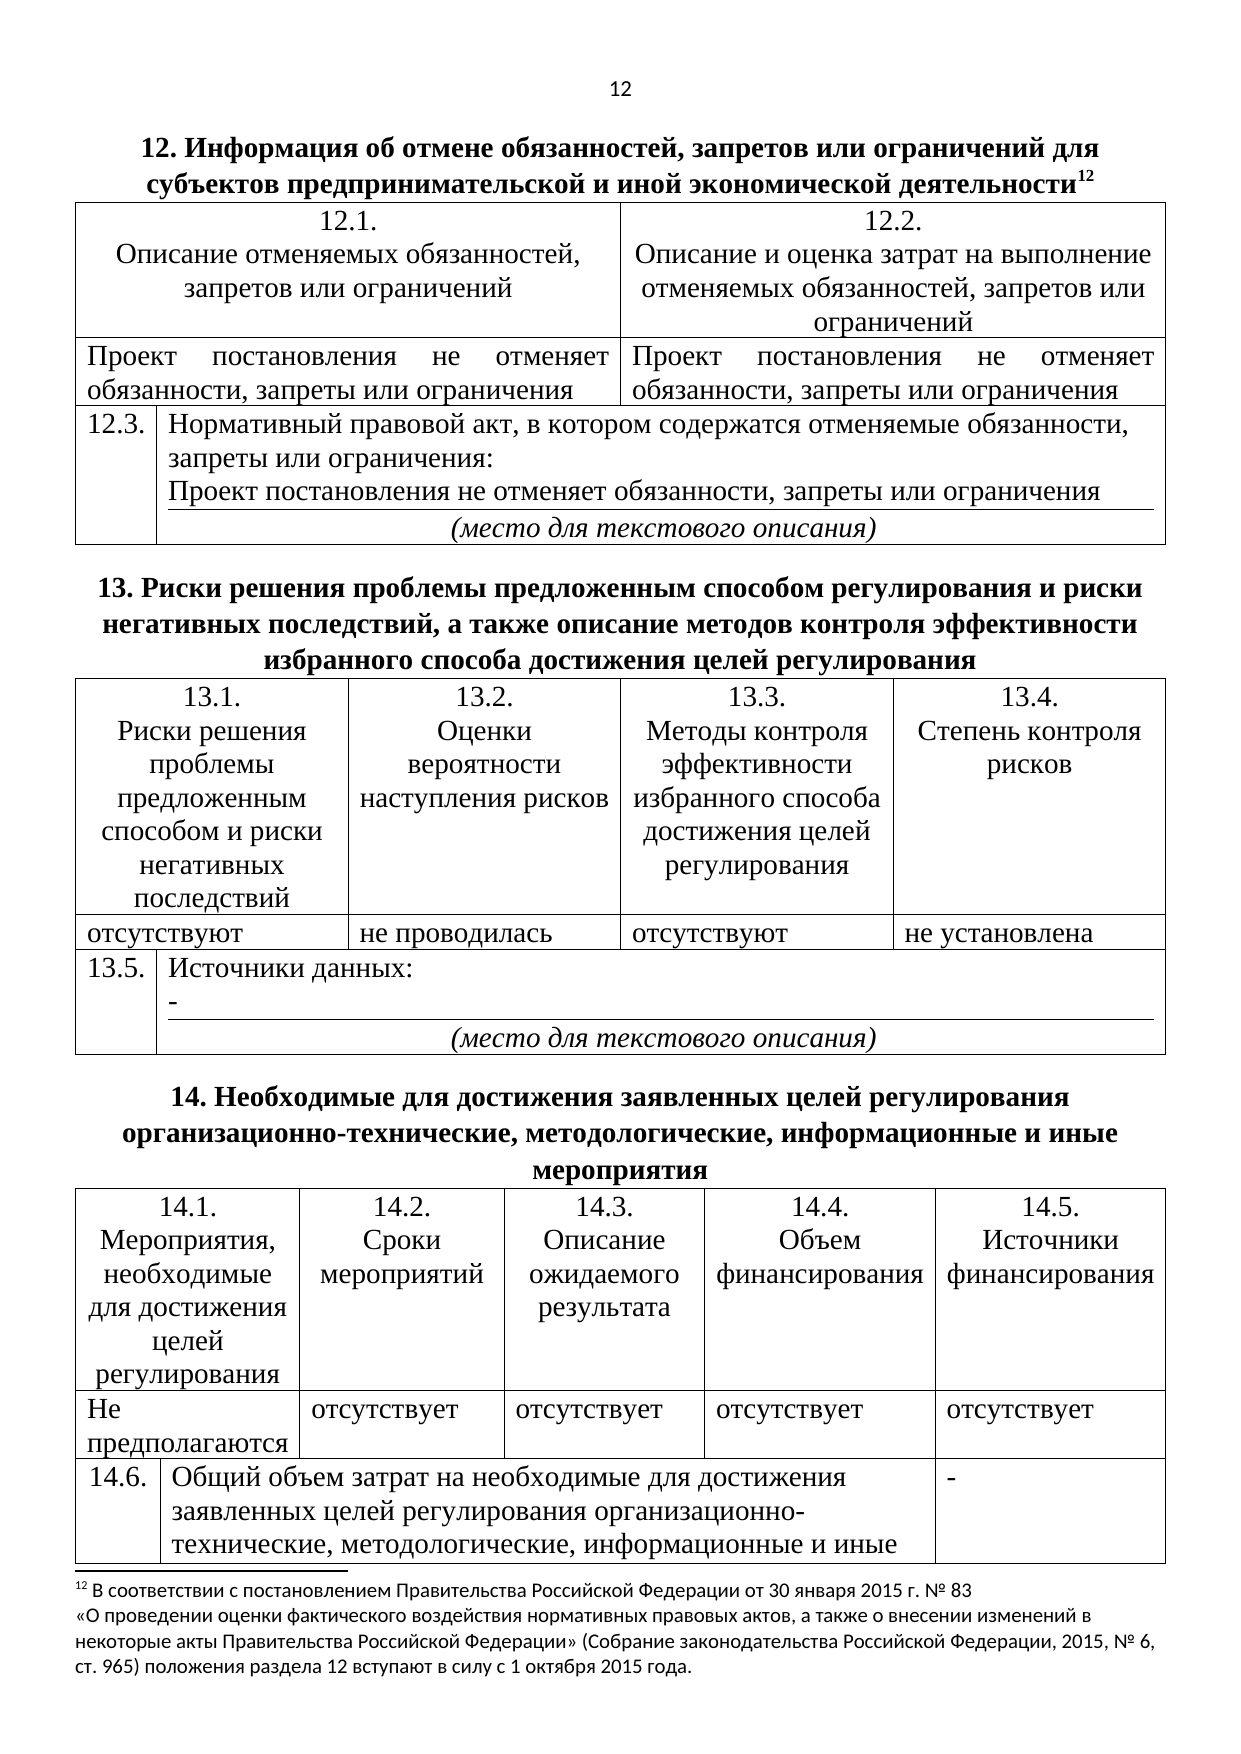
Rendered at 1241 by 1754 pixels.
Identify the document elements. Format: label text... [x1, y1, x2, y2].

table_header 13.2. Оценки вероятности наступления рисков [349, 679, 620, 914]
table_header 14.3. Описание ожидаемого результата [505, 1189, 704, 1390]
table_cell Не предполагаются [76, 1391, 299, 1458]
table_header 14.1. Мероприятия, необходимые для достижения целей регулирования [76, 1189, 299, 1390]
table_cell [161, 1459, 935, 1563]
table_header 13.1. Риски решения проблемы предложенным способом и риски негативных последствий [76, 679, 348, 914]
table_header 13.3. Методы контроля эффективности избранного способа достижения целей регулирования [621, 679, 893, 914]
table_header 12.1. Описание отменяемых обязанностей, запретов или ограничений [76, 203, 620, 337]
table_cell 13.5. [76, 950, 156, 1053]
table_cell не проводилась [349, 915, 620, 949]
table_header 14.2. Сроки мероприятий [300, 1189, 504, 1390]
text 14. Необходимые для достижения заявленных целей регулирования организационно-технические, методологические, информационные и иные мероприятия [75, 1079, 1165, 1185]
table_cell отсутствует [936, 1391, 1165, 1458]
text 12. Информация об отмене обязанностей, запретов или ограничений для субъектов предпринимательской и иной экономической деятельности [75, 130, 1165, 199]
table_cell отсутствуют [621, 915, 893, 949]
table_cell - [936, 1459, 1165, 1563]
table_cell 14.6. [76, 1459, 160, 1563]
text 13. Риски решения проблемы предложенным способом регулирования и риски негативных последствий, а также описание методов контроля эффективности избранного способа достижения целей регулирования [75, 570, 1165, 676]
table_cell отсутствуют [76, 915, 348, 949]
table_cell отсутствует [705, 1391, 935, 1458]
table_cell Проект постановления не отменяет обязанности, запреты или ограничения [621, 338, 1165, 405]
table_cell Нормативный правовой акт, в котором содержатся отменяемые обязанности, запреты или ограничения: Проект постановления не отменяет обязанности, запреты или ограничения (место для текстового описания) [157, 406, 1165, 544]
table_header 14.5. Источники финансирования [936, 1189, 1165, 1390]
table_cell не установлена [894, 915, 1165, 949]
table_header 12.2. Описание и оценка затрат на выполнение отменяемых обязанностей, запретов или ограничений [621, 203, 1165, 337]
table_cell отсутствует [300, 1391, 504, 1458]
table_cell Источники данных: - (место для текстового описания) [157, 950, 1165, 1053]
table_header 14.4. Объем финансирования [705, 1189, 935, 1390]
table_cell отсутствует [505, 1391, 704, 1458]
table_header 13.4. Степень контроля рисков [894, 679, 1165, 914]
table_cell Проект постановления не отменяет обязанности, запреты или ограничения [76, 338, 620, 405]
table_cell 12.3. [76, 406, 156, 544]
